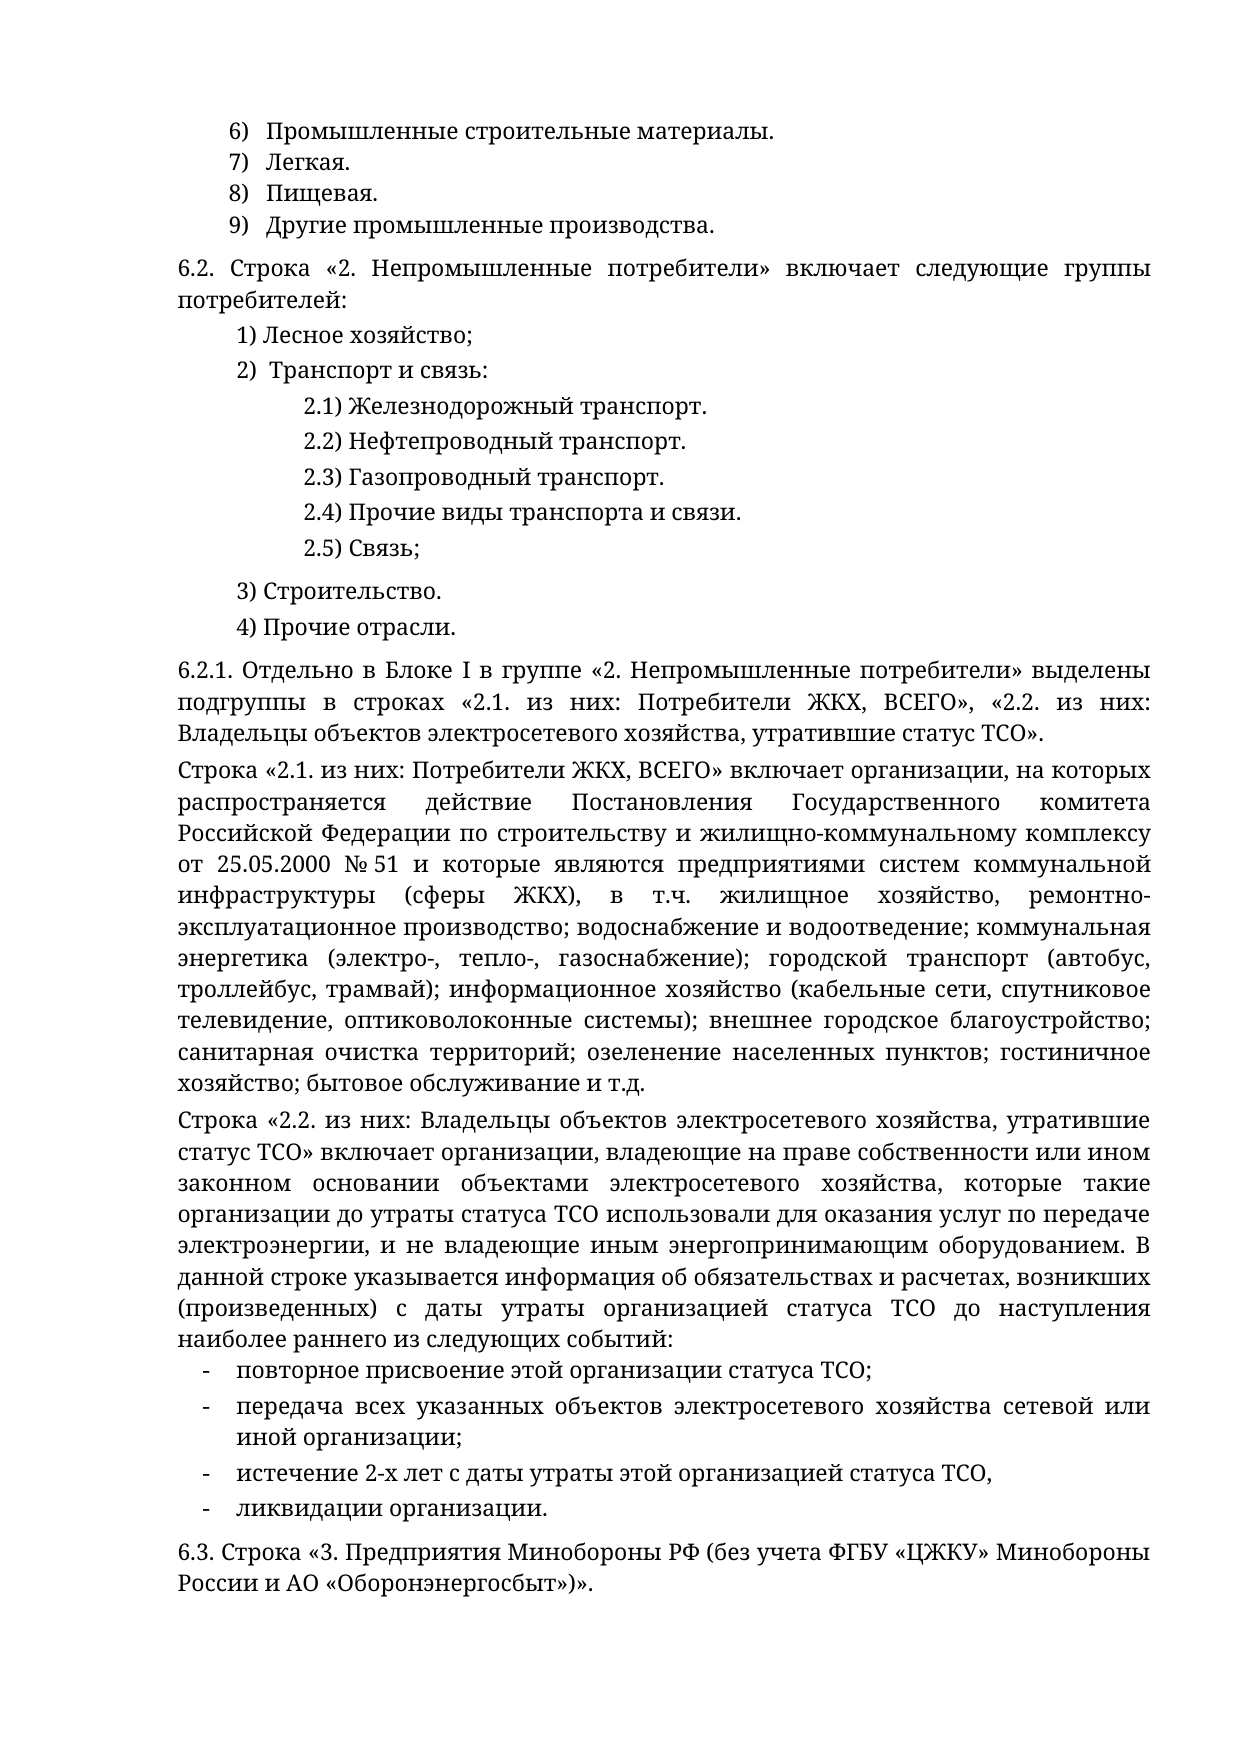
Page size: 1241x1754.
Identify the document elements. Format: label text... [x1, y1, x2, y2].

list передача всех указанных объектов электросетевого хозяйства сетевой или иной организации; [199, 1390, 1152, 1453]
list ликвидации организации. [199, 1492, 1152, 1524]
list повторное присвоение этой организации статуса ТСО; [199, 1354, 1152, 1386]
list Другие промышленные производства. [228, 209, 1152, 240]
text 4) Прочие отрасли. [236, 611, 1152, 642]
text 2.5) Связь; [266, 532, 1152, 563]
list Промышленные строительные материалы. [228, 115, 1152, 146]
text 2.2) Нефтепроводный транспорт. [266, 425, 1152, 457]
list Легкая. [228, 146, 1152, 177]
text 6.2.1. Отдельно в Блоке I в группе «2. Непромышленные потребители» выделены подгруппы в строках «2.1. из них: Потребители ЖКХ, ВСЕГО», «2.2. из них: Владельцы объектов электросетевого хозяйства, утратившие статус ТСО». [177, 654, 1152, 748]
list Пищевая. [228, 177, 1152, 209]
text 6.2. Строка «2. Непромышленные потребители» включает следующие группы потребителей: [177, 252, 1152, 315]
text Строка «2.1. из них: Потребители ЖКХ, ВСЕГО» включает организации, на которых распространяется действие Постановления Государственного комитета Российской Федерации по строительству и жилищно-коммунальному комплексу от 25.05.2000 № 51 и которые являются предприятиями систем коммунальной инфраструктуры (сферы ЖКХ), в т.ч. жилищное хозяйство, ремонтно-эксплуатационное производство; водоснабжение и водоотведение; коммунальная энергетика (электро-, тепло-, газоснабжение); городской транспорт (автобус, троллейбус, трамвай); информационное хозяйство (кабельные сети, спутниковое телевидение, оптиковолоконные системы); внешнее городское благоустройство; санитарная очистка территорий; озеленение населенных пунктов; гостиничное хозяйство; бытовое обслуживание и т.д. [177, 754, 1152, 1098]
list истечение 2-х лет с даты утраты этой организацией статуса ТСО, [199, 1457, 1152, 1488]
text 3) Строительство. [236, 575, 1152, 607]
text 6.3. Строка «3. Предприятия Минобороны РФ (без учета ФГБУ «ЦЖКУ» Минобороны России и АО «Оборонэнергосбыт»)». [177, 1536, 1152, 1599]
text 2.4) Прочие виды транспорта и связи. [266, 496, 1152, 527]
text 2.3) Газопроводный транспорт. [266, 461, 1152, 492]
text 1) Лесное хозяйство; [236, 319, 1152, 350]
text 2.1) Железнодорожный транспорт. [266, 390, 1152, 421]
text 2) Транспорт и связь: [236, 354, 1152, 386]
text Строка «2.2. из них: Владельцы объектов электросетевого хозяйства, утратившие статус ТСО» включает организации, владеющие на праве собственности или ином законном основании объектами электросетевого хозяйства, которые такие организации до утраты статуса ТСО использовали для оказания услуг по передаче электроэнергии, и не владеющие иным энергопринимающим оборудованием. В данной строке указывается информация об обязательствах и расчетах, возникших (произведенных) с даты утраты организацией статуса ТСО до наступления наиболее раннего из следующих событий: [177, 1104, 1152, 1354]
